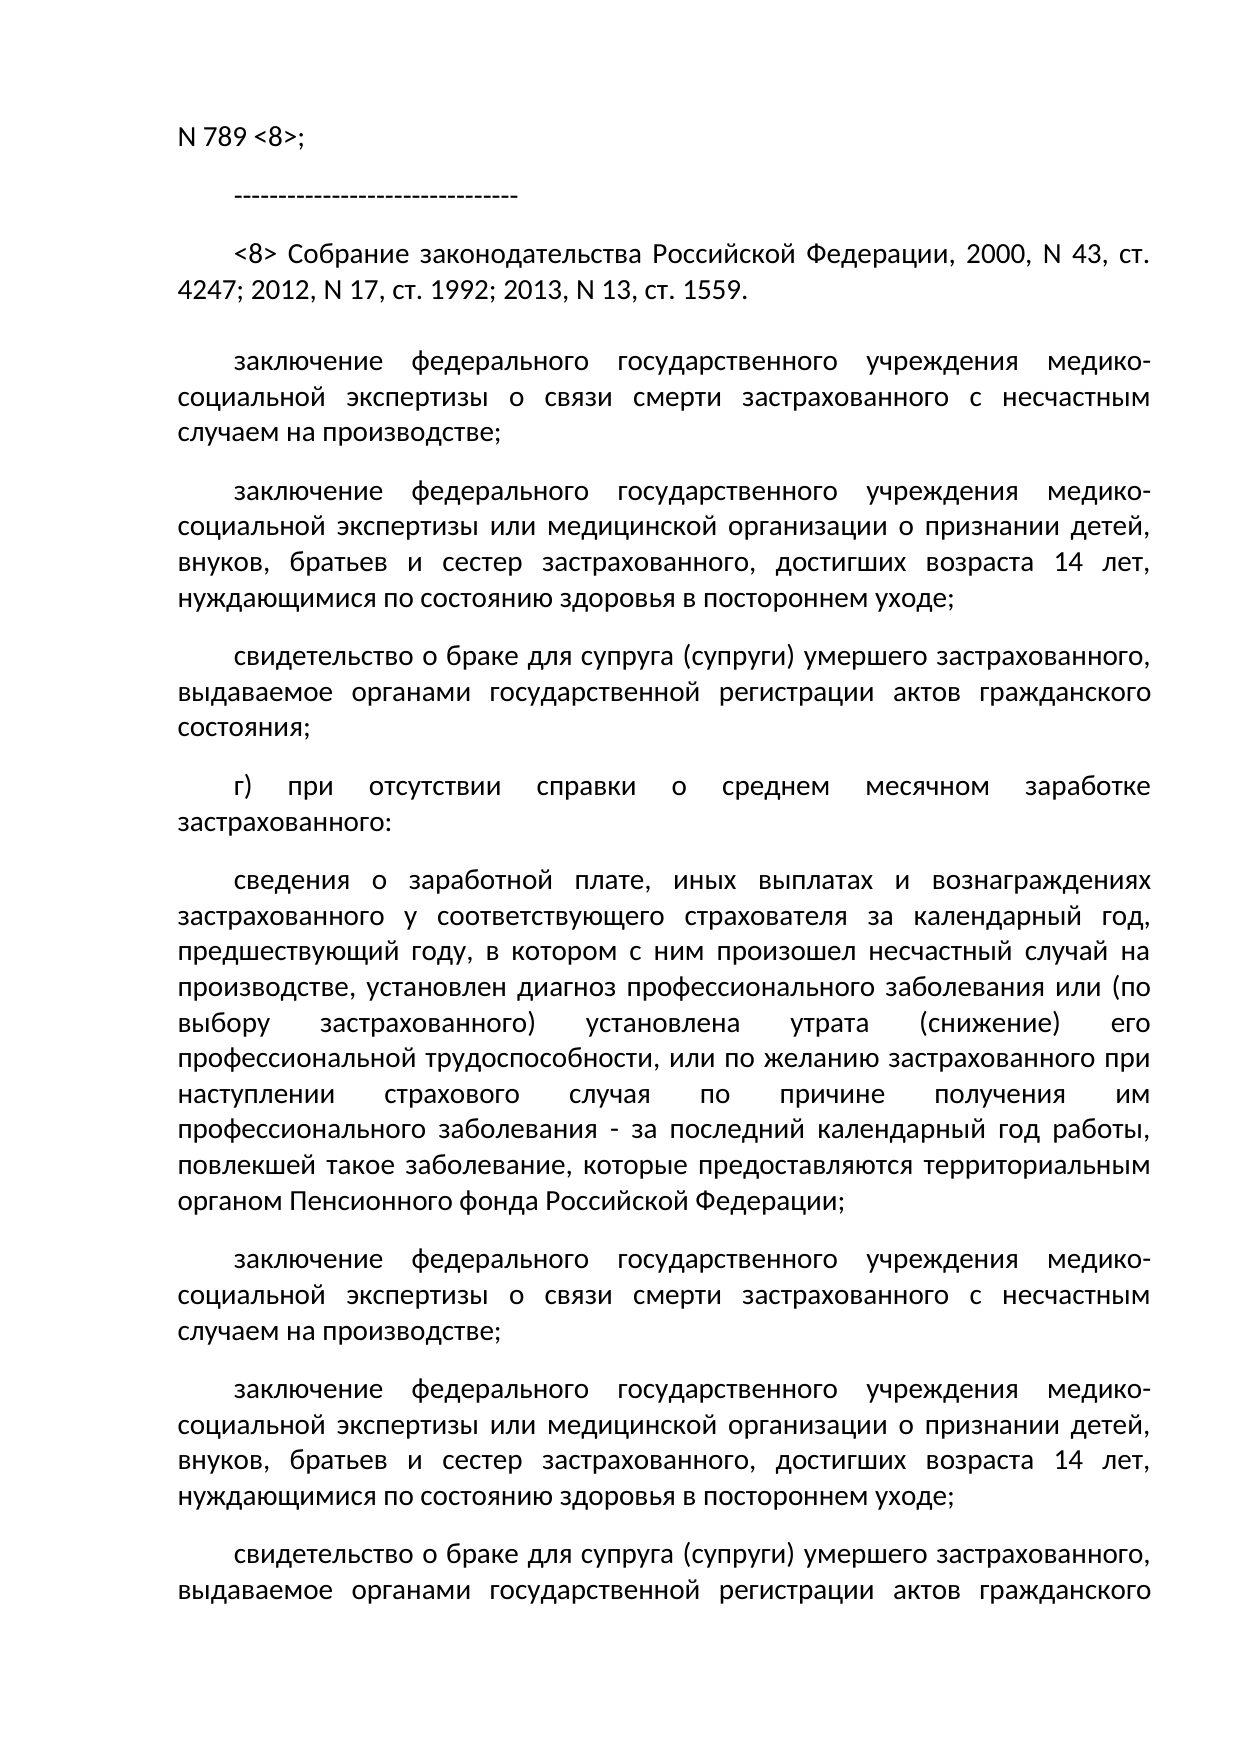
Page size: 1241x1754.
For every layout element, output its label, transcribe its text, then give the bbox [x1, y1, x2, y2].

text заключение федерального государственного учреждения медико-социальной экспертизы или медицинской организации о признании детей, внуков, братьев и сестер застрахованного, достигших возраста 14 лет, нуждающимися по состоянию здоровья в постороннем уходе; [177, 472, 1152, 614]
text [177, 1536, 1152, 1607]
text свидетельство о браке для супруга (супруги) умершего застрахованного, выдаваемое органами государственной регистрации актов гражданского состояния; [177, 637, 1152, 744]
text -------------------------------- [177, 177, 1152, 212]
text заключение федерального государственного учреждения медико-социальной экспертизы о связи смерти застрахованного с несчастным случаем на производстве; [177, 1240, 1152, 1347]
text сведения о заработной плате, иных выплатах и вознаграждениях застрахованного у соответствующего страхователя за календарный год, предшествующий году, в котором с ним произошел несчастный случай на производстве, установлен диагноз профессионального заболевания или (по выбору застрахованного) установлена утрата (снижение) его профессиональной трудоспособности, или по желанию застрахованного при наступлении страхового случая по причине получения им профессионального заболевания - за последний календарный год работы, повлекшей такое заболевание, которые предоставляются территориальным органом Пенсионного фонда Российской Федерации; [177, 861, 1152, 1217]
text г) при отсутствии справки о среднем месячном заработке застрахованного: [177, 767, 1152, 838]
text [177, 118, 1152, 154]
text <8> Собрание законодательства Российской Федерации, 2000, N 43, ст. 4247; 2012, N 17, ст. 1992; 2013, N 13, ст. 1559. [177, 235, 1152, 306]
text заключение федерального государственного учреждения медико-социальной экспертизы или медицинской организации о признании детей, внуков, братьев и сестер застрахованного, достигших возраста 14 лет, нуждающимися по состоянию здоровья в постороннем уходе; [177, 1370, 1152, 1513]
text заключение федерального государственного учреждения медико-социальной экспертизы о связи смерти застрахованного с несчастным случаем на производстве; [177, 342, 1152, 449]
